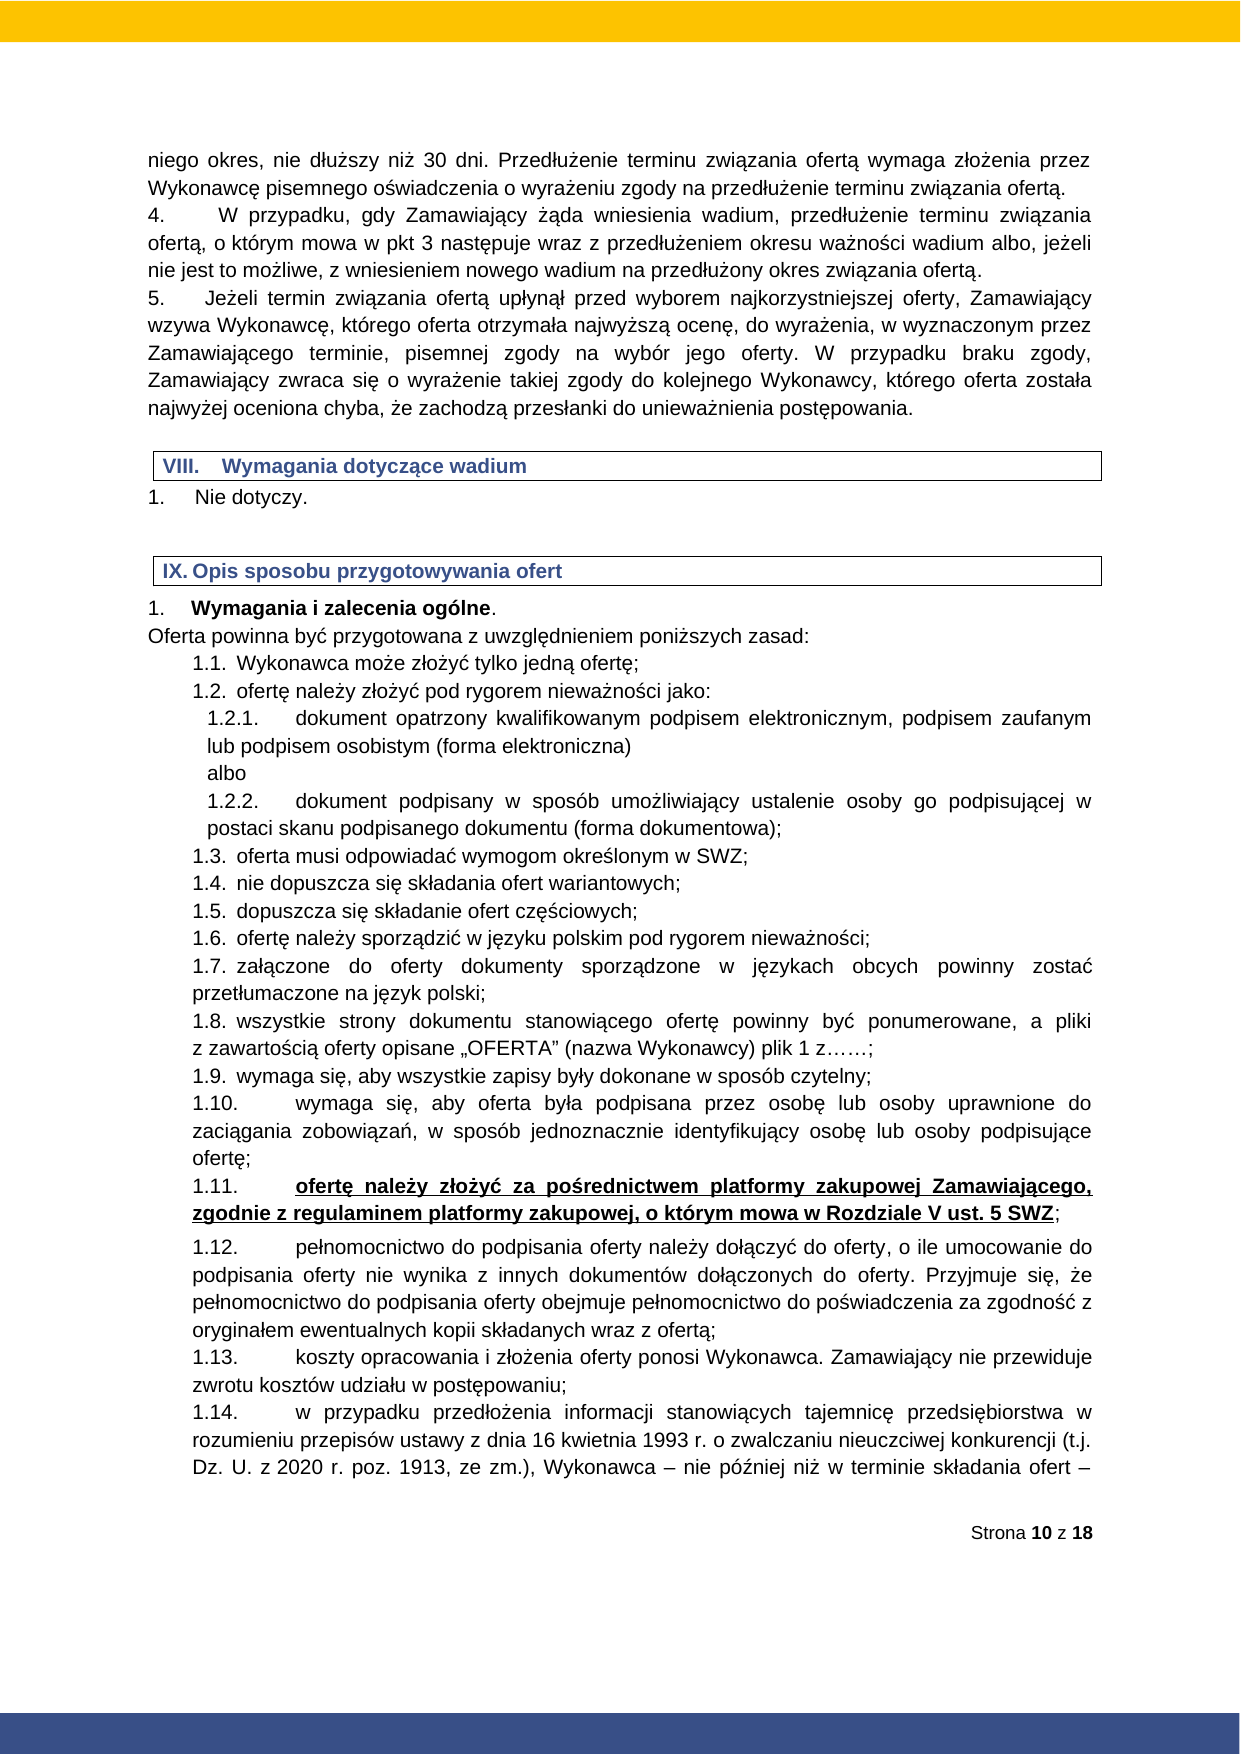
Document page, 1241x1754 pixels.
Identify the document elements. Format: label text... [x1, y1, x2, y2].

subtitle Opis sposobu przygotowywania ofert [154, 557, 1101, 585]
list ofertę należy sporządzić w języku polskim pod rygorem nieważności; [192, 926, 1092, 950]
list ofertę należy złożyć pod rygorem nieważności jako: [192, 679, 1092, 703]
text albo [207, 761, 1092, 785]
list pełnomocnictwo do podpisania oferty należy dołączyć do oferty, o ile umocowanie do podpisania oferty nie wynika z innych dokumentów dołączonych do oferty. Przyjmuje się, że pełnomocnictwo do podpisania oferty obejmuje pełnomocnictwo do poświadczenia za zgodność z oryginałem ewentualnych kopii składanych wraz z ofertą; [192, 1235, 1092, 1341]
list Wykonawca może złożyć tylko jedną ofertę; [192, 651, 1092, 675]
list ofertę należy złożyć za pośrednictwem platformy zakupowej Zamawiającego, zgodnie z regulaminem platformy zakupowej, o którym mowa w Rozdziale V ust. 5 SWZ; [192, 1174, 1092, 1225]
list wszystkie strony dokumentu stanowiącego ofertę powinny być ponumerowane, a pliki z zawartością oferty opisane „OFERTA” (nazwa Wykonawcy) plik 1 z……; [192, 1009, 1092, 1060]
list W przypadku, gdy Zamawiający żąda wniesienia wadium, przedłużenie terminu związania ofertą, o którym mowa w pkt 3 następuje wraz z przedłużeniem okresu ważności wadium albo, jeżeli nie jest to możliwe, z wniesieniem nowego wadium na przedłużony okres związania ofertą. [148, 203, 1092, 282]
subtitle Wymagania dotyczące wadium [154, 452, 1101, 480]
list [192, 1400, 1092, 1479]
text Oferta powinna być przygotowana z uwzględnieniem poniższych zasad: [148, 624, 1092, 648]
list nie dopuszcza się składania ofert wariantowych; [192, 871, 1092, 895]
list dokument podpisany w sposób umożliwiający ustalenie osoby go podpisującej w postaci skanu podpisanego dokumentu (forma dokumentowa); [207, 789, 1092, 840]
list wymaga się, aby wszystkie zapisy były dokonane w sposób czytelny; [192, 1064, 1092, 1088]
list Nie dotyczy. [148, 484, 1092, 508]
list koszty opracowania i złożenia oferty ponosi Wykonawca. Zamawiający nie przewiduje zwrotu kosztów udziału w postępowaniu; [192, 1345, 1092, 1396]
list dopuszcza się składanie ofert częściowych; [192, 899, 1092, 923]
list oferta musi odpowiadać wymogom określonym w SWZ; [192, 844, 1092, 868]
list Jeżeli termin związania ofertą upłynął przed wyborem najkorzystniejszej oferty, Zamawiający wzywa Wykonawcę, którego oferta otrzymała najwyższą ocenę, do wyrażenia, w wyznaczonym przez Zamawiającego terminie, pisemnej zgody na wybór jego oferty. W przypadku braku zgody, Zamawiający zwraca się o wyrażenie takiej zgody do kolejnego Wykonawcy, którego oferta została najwyżej oceniona chyba, że zachodzą przesłanki do unieważnienia postępowania. [148, 286, 1092, 420]
list załączone do oferty dokumenty sporządzone w językach obcych powinny zostać przetłumaczone na język polski; [192, 954, 1092, 1005]
list Wymagania i zalecenia ogólne. [148, 596, 1092, 620]
list dokument opatrzony kwalifikowanym podpisem elektronicznym, podpisem zaufanym lub podpisem osobistym (forma elektroniczna) [207, 706, 1092, 758]
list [148, 148, 1092, 200]
list wymaga się, aby oferta była podpisana przez osobę lub osoby uprawnione do zaciągania zobowiązań, w sposób jednoznacznie identyfikujący osobę lub osoby podpisujące ofertę; [192, 1091, 1092, 1170]
